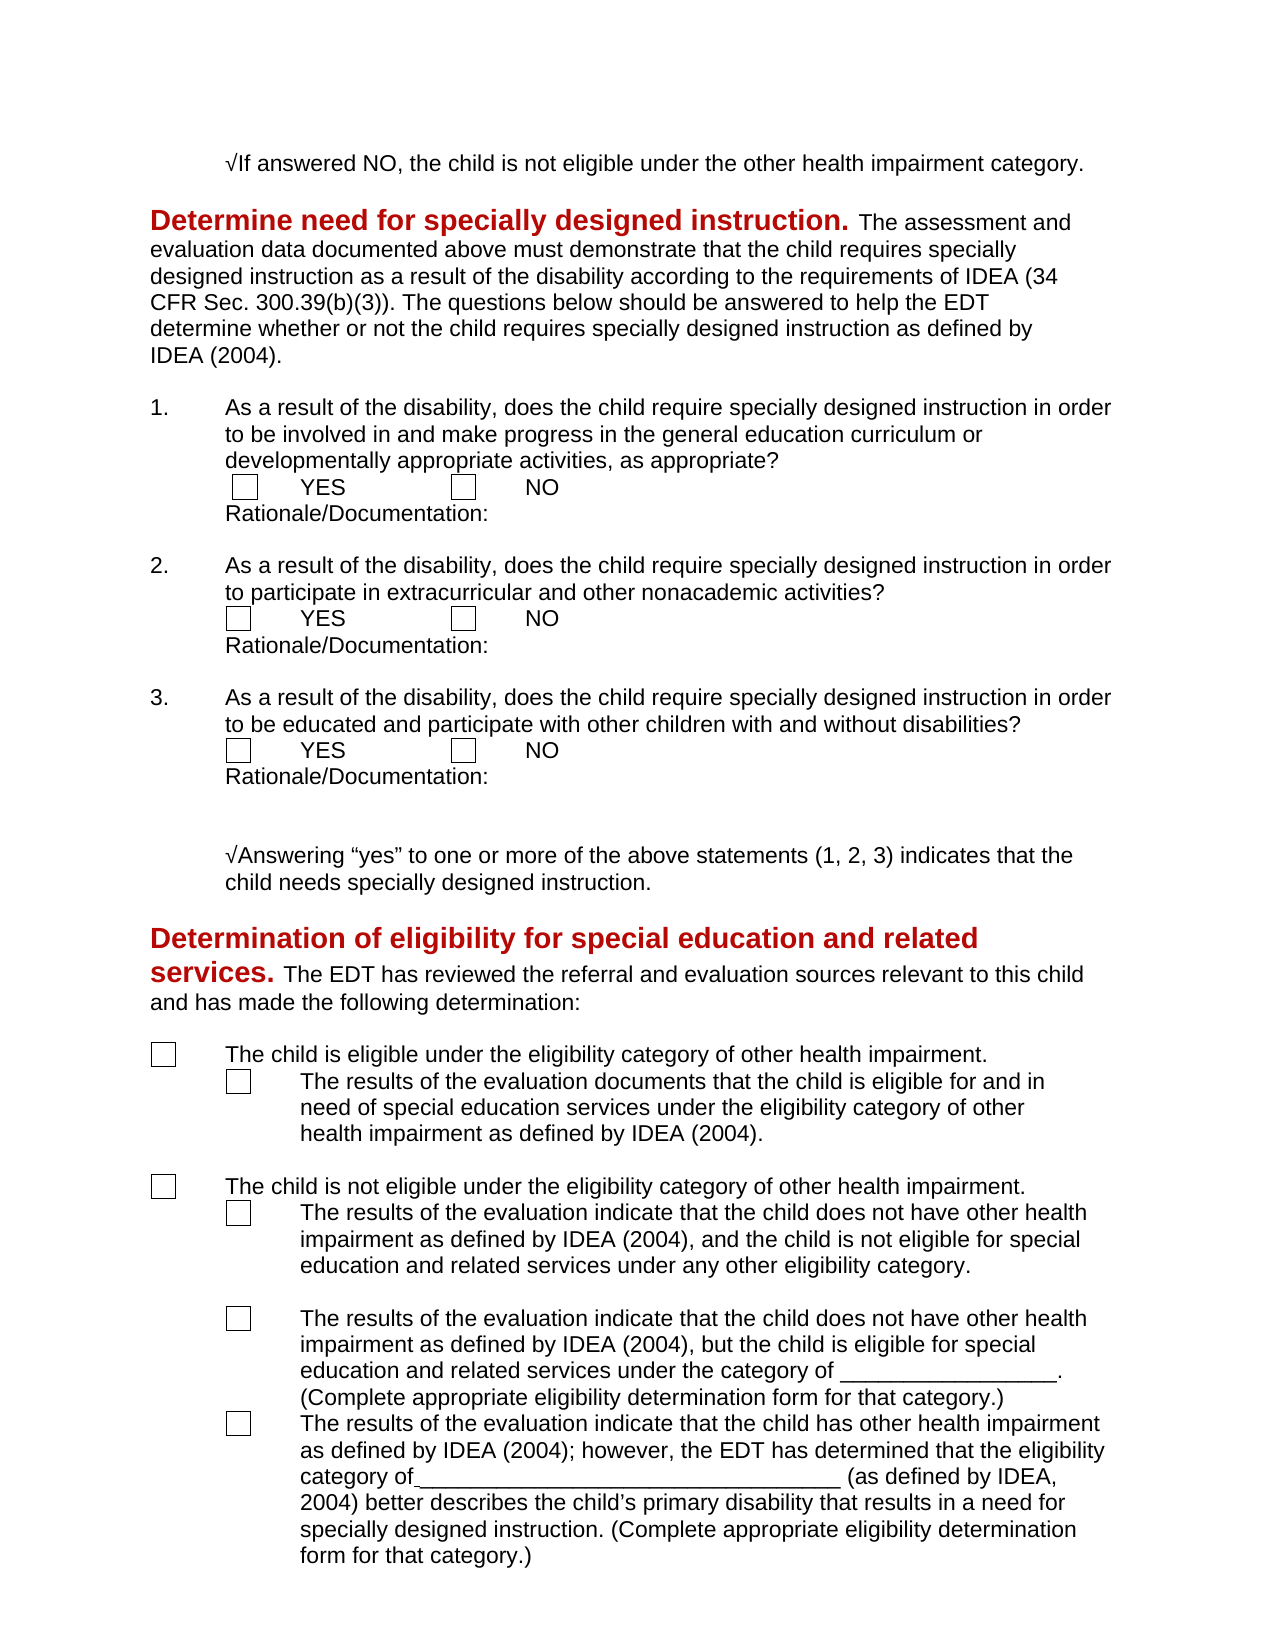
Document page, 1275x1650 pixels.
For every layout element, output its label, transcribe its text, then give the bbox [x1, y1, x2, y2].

text YES NO [225, 605, 1116, 632]
text 1. As a result of the disability, does the child require specially designed instruction in order to be involved in and make progress in the general education curriculum or developmentally appropriate activities, as appropriate? [150, 394, 1116, 473]
text Rationale/Documentation: [225, 763, 1116, 790]
text √Answering “yes” to one or more of the above statements (1, 2, 3) indicates that the child needs specially designed instruction. [225, 842, 1116, 895]
text The results of the evaluation documents that the child is eligible for and in need of special education services under the eligibility category of other health impairment as defined by IDEA (2004). [225, 1068, 1116, 1147]
text Rationale/Documentation: [225, 500, 1116, 526]
text 3. As a result of the disability, does the child require specially designed instruction in order to be educated and participate with other children with and without disabilities? [150, 684, 1116, 737]
text Determination of eligibility for special education and related services. The EDT has reviewed the referral and evaluation sources relevant to this child and has made the following determination: [150, 921, 1098, 1015]
text Rationale/Documentation: [225, 632, 1116, 658]
text The child is not eligible under the eligibility category of other health impairment. [150, 1173, 1116, 1199]
text The results of the evaluation indicate that the child has other health impairment as defined by IDEA (2004); however, the EDT has determined that the eligibility category of _________________________________ (as defined by IDEA, 2004) better describes the child’s primary disability that results in a need for specially designed instruction. (Complete appropriate eligibility determination form for that category.) [225, 1410, 1116, 1568]
text The results of the evaluation indicate that the child does not have other health impairment as defined by IDEA (2004), but the child is eligible for special education and related services under the category of _________________. (Complete appropriate eligibility determination form for that category.) [225, 1305, 1116, 1410]
text The child is eligible under the eligibility category of other health impairment. [150, 1041, 1116, 1068]
text YES NO [225, 737, 1116, 763]
text 2. As a result of the disability, does the child require specially designed instruction in order to participate in extracurricular and other nonacademic activities? [150, 552, 1116, 605]
text The results of the evaluation indicate that the child does not have other health impairment as defined by IDEA (2004), and the child is not eligible for special education and related services under any other eligibility category. [225, 1199, 1116, 1278]
text √If answered NO, the child is not eligible under the other health impairment category. [150, 150, 1116, 176]
text Determine need for specially designed instruction. The assessment and evaluation data documented above must demonstrate that the child requires specially designed instruction as a result of the disability according to the requirements of IDEA (34 CFR Sec. 300.39(b)(3)). The questions below should be answered to help the EDT determine whether or not the child requires specially designed instruction as defined by IDEA (2004). [150, 203, 1091, 368]
text YES NO [225, 473, 1116, 500]
